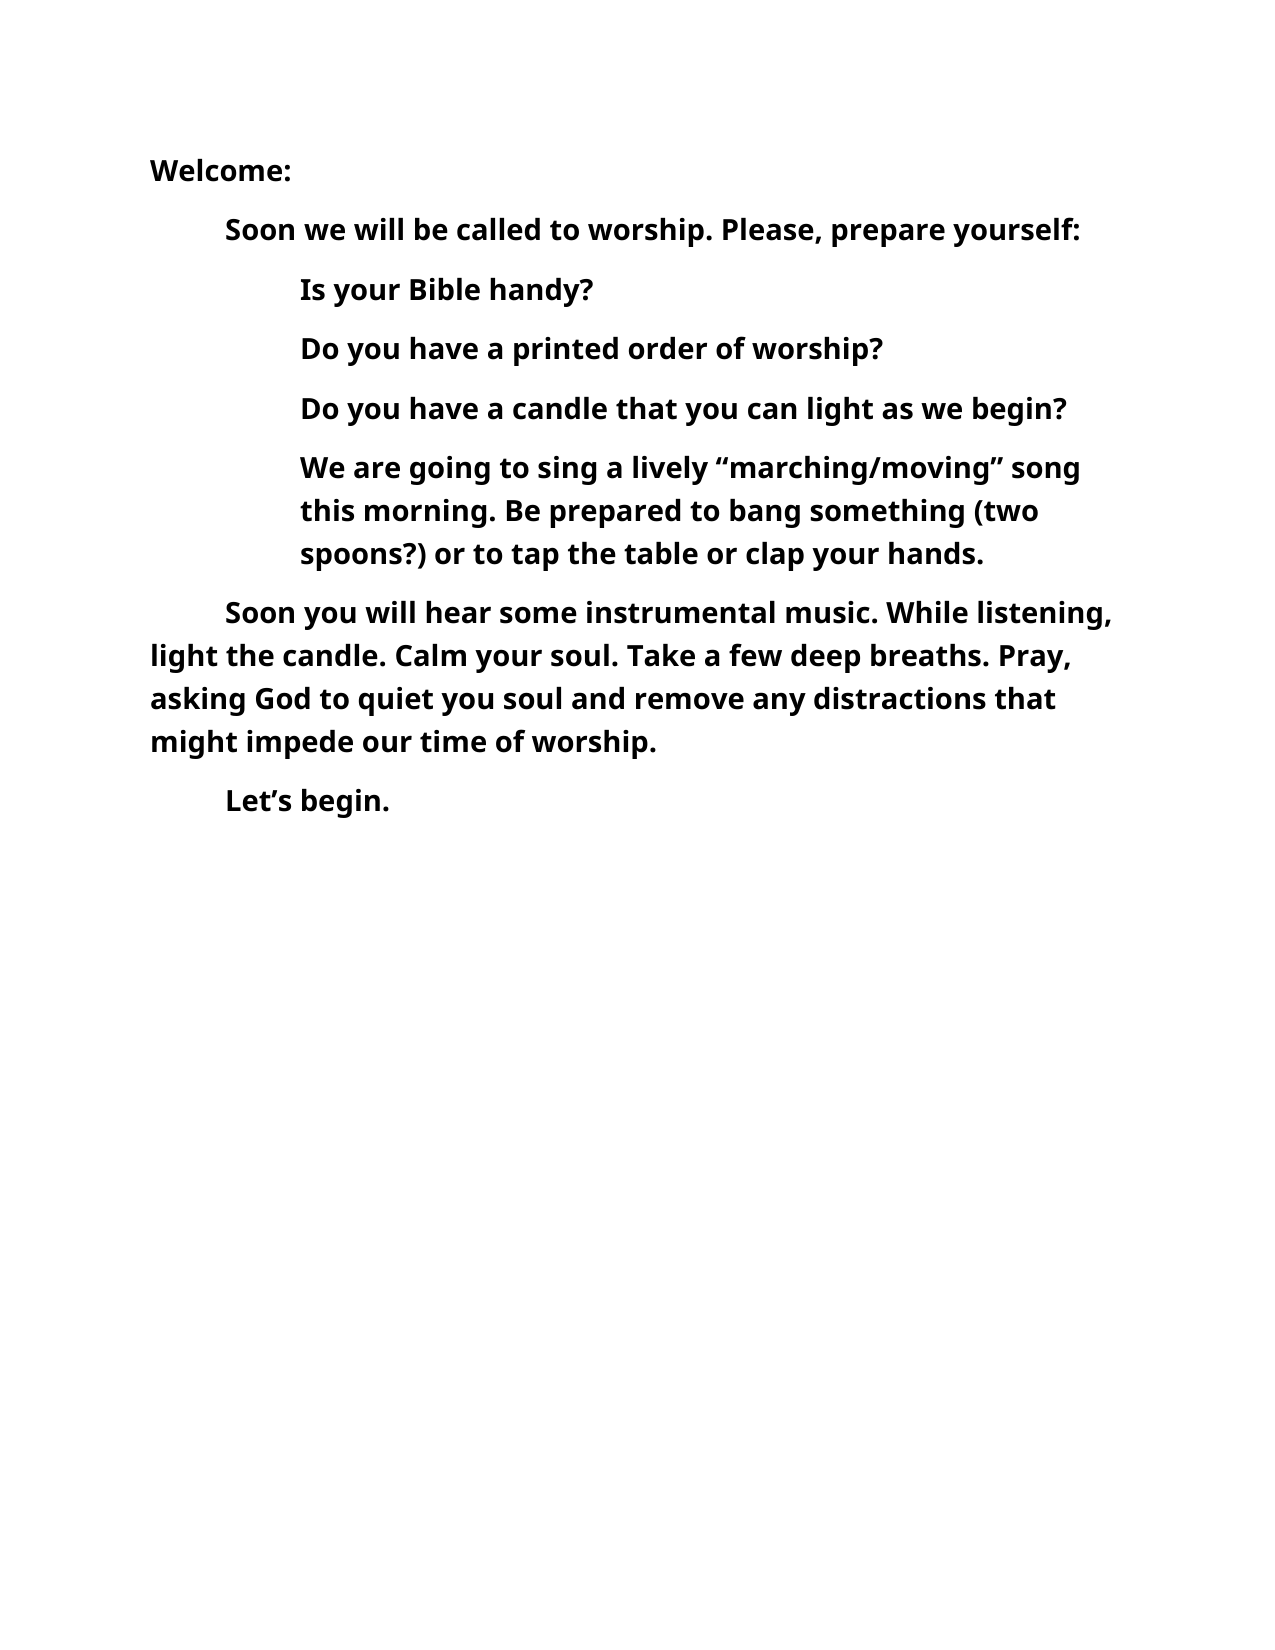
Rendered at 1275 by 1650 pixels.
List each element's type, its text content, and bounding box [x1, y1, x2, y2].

text Welcome: [150, 150, 1125, 190]
text Soon you will hear some instrumental music. While listening, light the candle. Calm your soul. Take a few deep breaths. Pray, asking God to quiet you soul and remove any distractions that might impede our time of worship. [150, 592, 1125, 761]
text Do you have a printed order of worship? [150, 328, 1125, 368]
text We are going to sing a lively “marching/moving” song this morning. Be prepared to bang something (two spoons?) or to tap the table or clap your hands. [300, 447, 1125, 573]
text Soon we will be called to worship. Please, prepare yourself: [150, 209, 1125, 249]
text Let’s begin. [150, 780, 1125, 820]
text Do you have a candle that you can light as we begin? [150, 388, 1125, 428]
text Is your Bible handy? [150, 269, 1125, 309]
